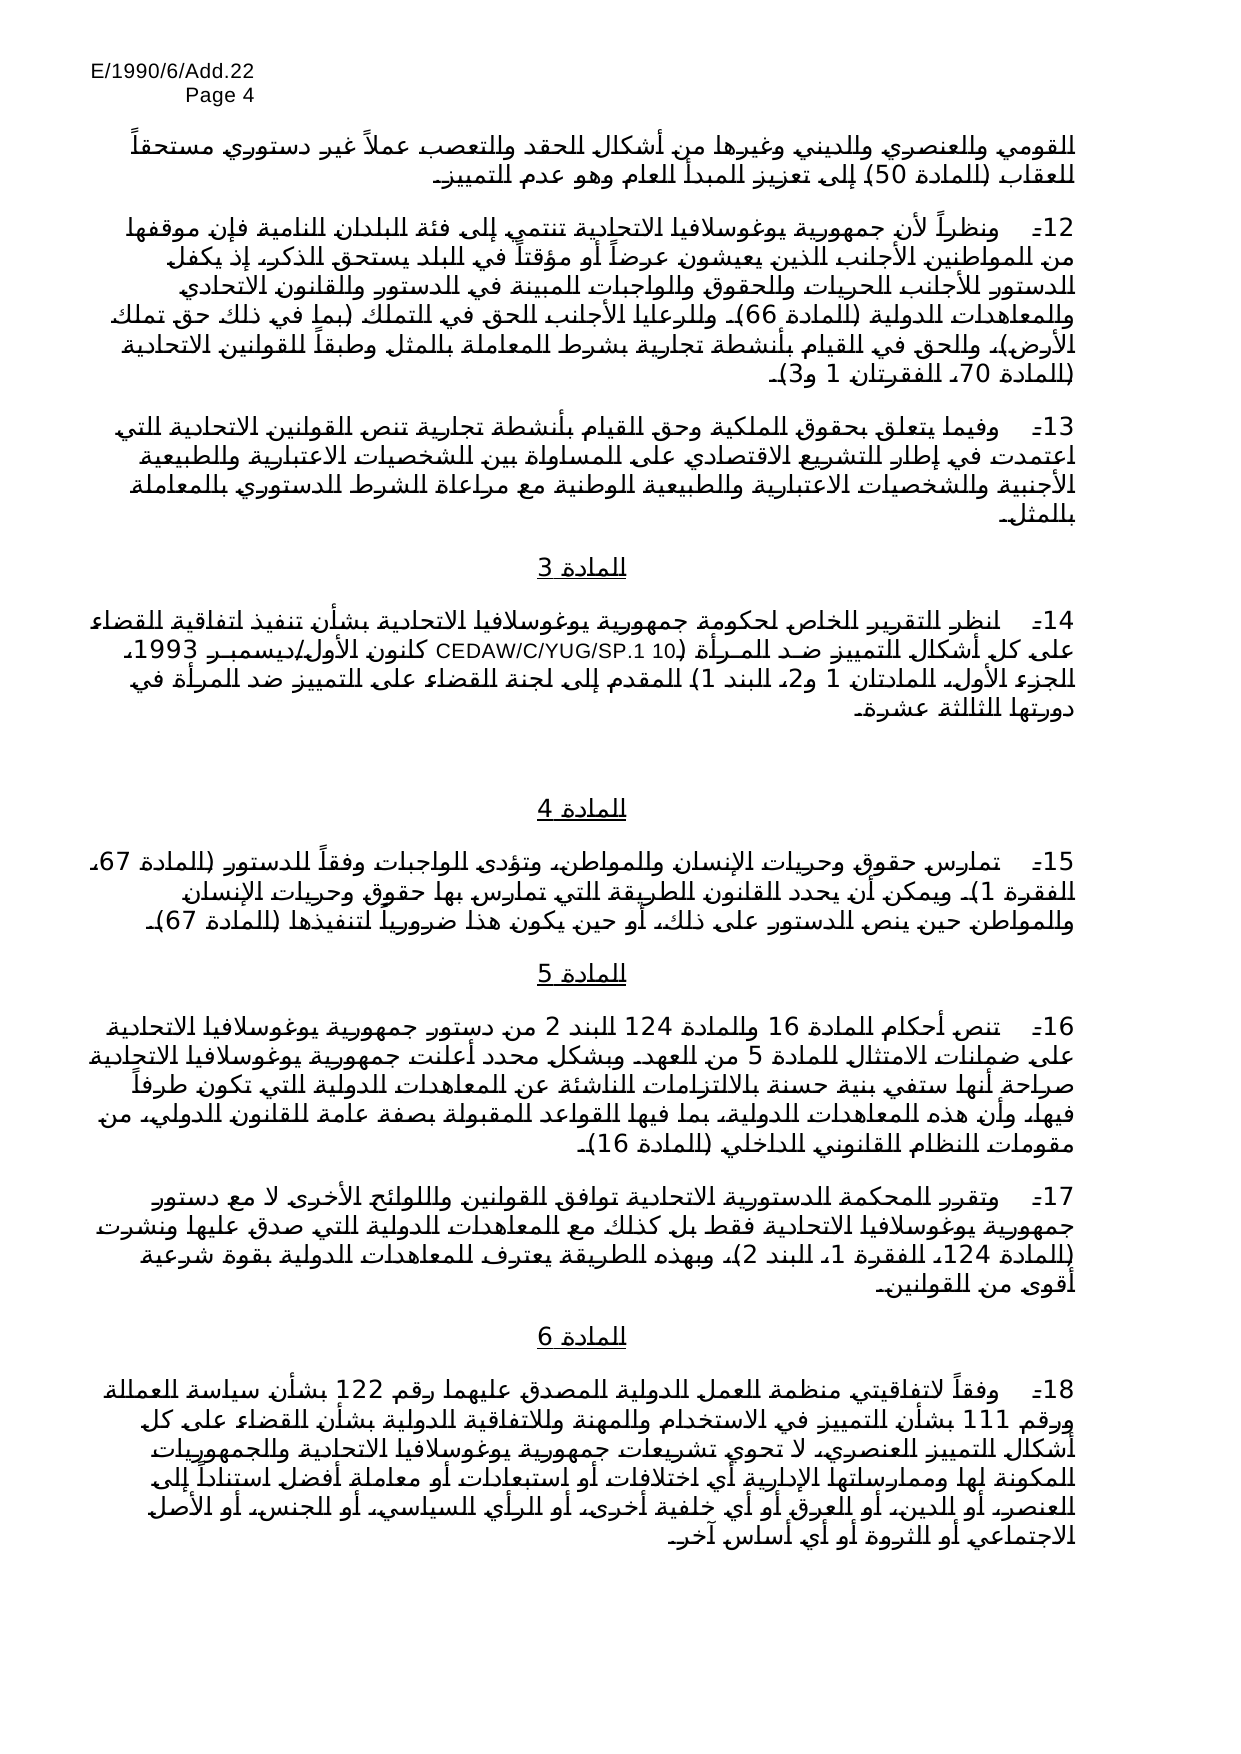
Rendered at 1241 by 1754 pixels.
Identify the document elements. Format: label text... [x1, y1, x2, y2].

text 17- وتقرر المحكمة الدستورية الاتحادية توافق القوانين واللوائح الأخرى لا مع دستور جمهورية يوغوسلافيا الاتحادية فقط بل كذلك مع المعاهدات الدولية التي صدق عليها ونشرت (المادة 124، الفقرة 1، البند 2)، وبهذه الطريقة يعترف للمعاهدات الدولية بقوة شرعية أقوى من القوانين. [89, 1182, 1075, 1299]
text 18- وفقاً لاتفاقيتي منظمة العمل الدولية المصدق عليهما رقم 122 بشأن سياسة العمالة ورقم 111 بشأن التمييز في الاستخدام والمهنة وللاتفاقية الدولية بشأن القضاء على كل أشكال التمييز العنصري، لا تحوي تشريعات جمهورية يوغوسلافيا الاتحادية والجمهوريات المكونة لها وممارساتها الإدارية أي اختلافات أو استبعادات أو معاملة أفضل استناداً إلى العنصر، أو الدين، أو العرق أو أي خلفية أخرى، أو الرأي السياسي، أو الجنس، أو الأصل الاجتماعي أو الثروة أو أي أساس آخر. [89, 1376, 1075, 1551]
text المادة 4 [89, 794, 1075, 824]
text المادة 3 [89, 553, 1075, 582]
text 13- وفيما يتعلق بحقوق الملكية وحق القيام بأنشطة تجارية تنص القوانين الاتحادية التي اعتمدت في إطار التشريع الاقتصادي على المساواة بين الشخصيات الاعتبارية والطبيعية الأجنبية والشخصيات الاعتبارية والطبيعية الوطنية مع مراعاة الشرط الدستوري بالمعاملة بالمثل. [89, 412, 1075, 529]
text 12- ونظراً لأن جمهورية يوغوسلافيا الاتحادية تنتمي إلى فئة البلدان النامية فإن موقفها من المواطنين الأجانب الذين يعيشون عرضاً أو مؤقتاً في البلد يستحق الذكر، إذ يكفل الدستور للأجانب الحريات والحقوق والواجبات المبينة في الدستور والقانون الاتحادي والمعاهدات الدولية (المادة 66). وللرعايا الأجانب الحق في التملك (بما في ذلك حق تملك الأرض)، والحق في القيام بأنشطة تجارية بشرط المعاملة بالمثل وطبقاً للقوانين الاتحادية (المادة 70، الفقرتان 1 و3). [89, 213, 1075, 388]
text 16- تنص أحكام المادة 16 والمادة 124 البند 2 من دستور جمهورية يوغوسلافيا الاتحادية على ضمانات الامتثال للمادة 5 من العهد. وبشكل محدد أعلنت جمهورية يوغوسلافيا الاتحادية صراحة أنها ستفي بنية حسنة بالالتزامات الناشئة عن المعاهدات الدولية التي تكون طرفاً فيها، وأن هذه المعاهدات الدولية، بما فيها القواعد المقبولة بصفة عامة للقانون الدولي، من مقومات النظام القانوني الداخلي (المادة 16). [89, 1012, 1075, 1158]
text المادة 5 [89, 959, 1075, 988]
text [89, 131, 1075, 189]
text المادة 6 [89, 1323, 1075, 1352]
text 14- انظر التقرير الخاص لحكومة جمهورية يوغوسلافيا الاتحادية بشأن تنفيذ اتفاقية القضاء على كل أشكال التمييز ضـد المـرأة (CEDAW/C/YUG/SP.1 10 كانون الأول/ديسمبـر 1993، الجزء الأول، المادتان 1 و2، البند 1) المقدم إلى لجنة القضاء على التمييز ضد المرأة في دورتها الثالثة عشرة. [89, 606, 1075, 723]
text 15- تمارس حقوق وحريات الإنسان والمواطن، وتؤدى الواجبات وفقاً للدستور (المادة 67، الفقرة 1). ويمكن أن يحدد القانون الطريقة التي تمارس بها حقوق وحريات الإنسان والمواطن حين ينص الدستور على ذلك، أو حين يكون هذا ضرورياً لتنفيذها (المادة 67). [89, 848, 1075, 935]
